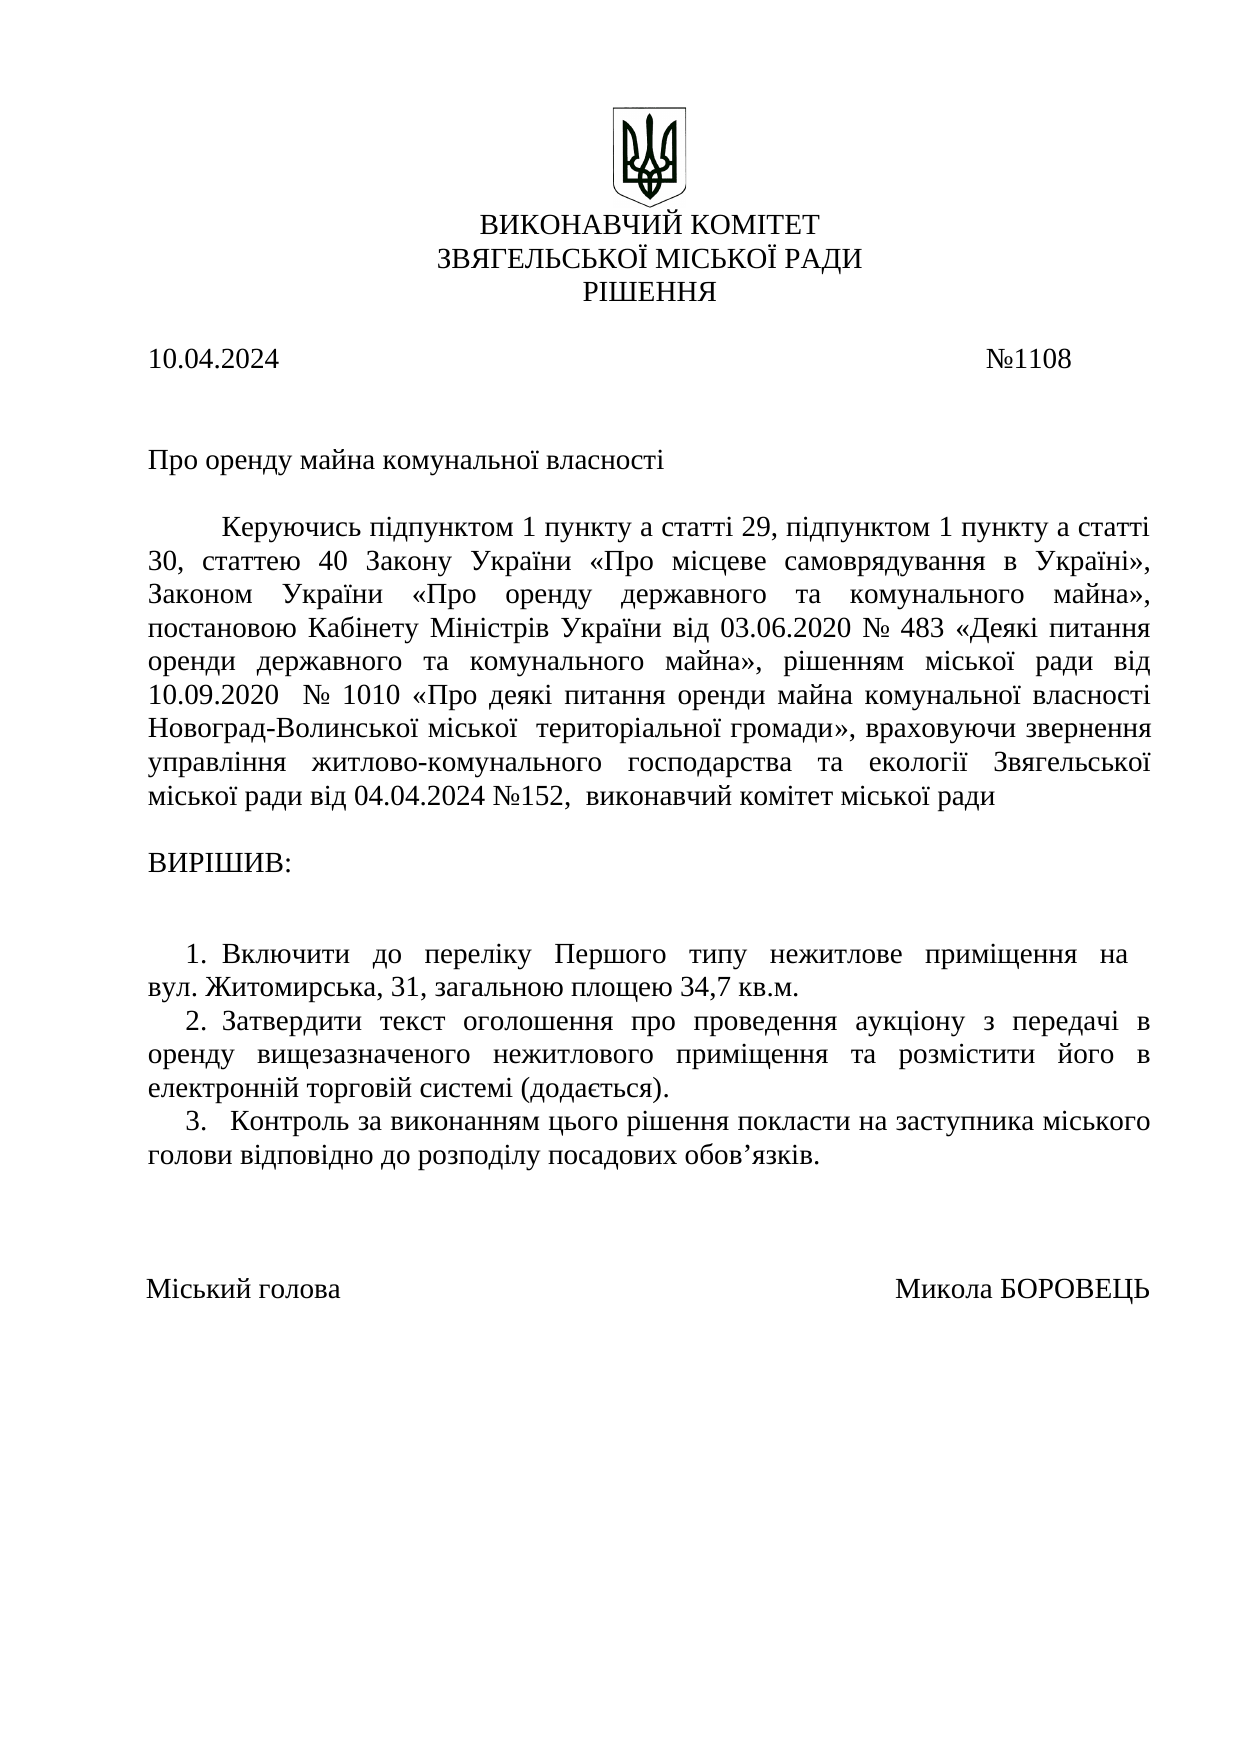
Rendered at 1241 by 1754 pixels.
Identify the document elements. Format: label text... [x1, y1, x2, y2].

list Затвердити текст оголошення про проведення аукціону з передачі в оренду вищезазначеного нежитлового приміщення та розмістити його в електронній торговій системі (додається). [148, 1003, 1152, 1103]
text Керуючись підпунктом 1 пункту а статті 29, підпунктом 1 пункту а статті 30, статтею 40 Закону України «Про місцеве самоврядування в Україні», Законом України «Про оренду державного та комунального майна», постановою Кабінету Міністрів України від 03.06.2020 № 483 «Деякі питання оренди державного та комунального майна», рішенням міської ради від 10.09.2020 № 1010 «Про деякі питання оренди майна комунальної власності Новоград-Волинської міської територіальної громади», враховуючи звернення управління житлово-комунального господарства та екології Звягельської міської ради від 04.04.2024 №152, виконавчий комітет міської ради [148, 509, 1152, 811]
text ВИКОНАВЧИЙ КОМІТЕТ [148, 207, 1152, 241]
text Про оренду майна комунальної власності [148, 442, 922, 476]
text РІШЕННЯ [148, 274, 1152, 308]
list Включити до переліку Першого типу нежитлове приміщення на вул. Житомирська, 31, загальною площею 34,7 кв.м. [148, 936, 1152, 1003]
text Міський голова Микола БОРОВЕЦЬ [146, 1271, 1152, 1305]
picture [612, 107, 687, 208]
text 10.04.2024 №1108 [148, 342, 1152, 375]
text ВИРІШИВ: [146, 845, 1152, 878]
text ЗВЯГЕЛЬСЬКОЇ МІСЬКОЇ РАДИ [148, 241, 1152, 274]
list Контроль за виконанням цього рішення покласти на заступника міського голови відповідно до розподілу посадових обов’язків. [148, 1103, 1152, 1171]
